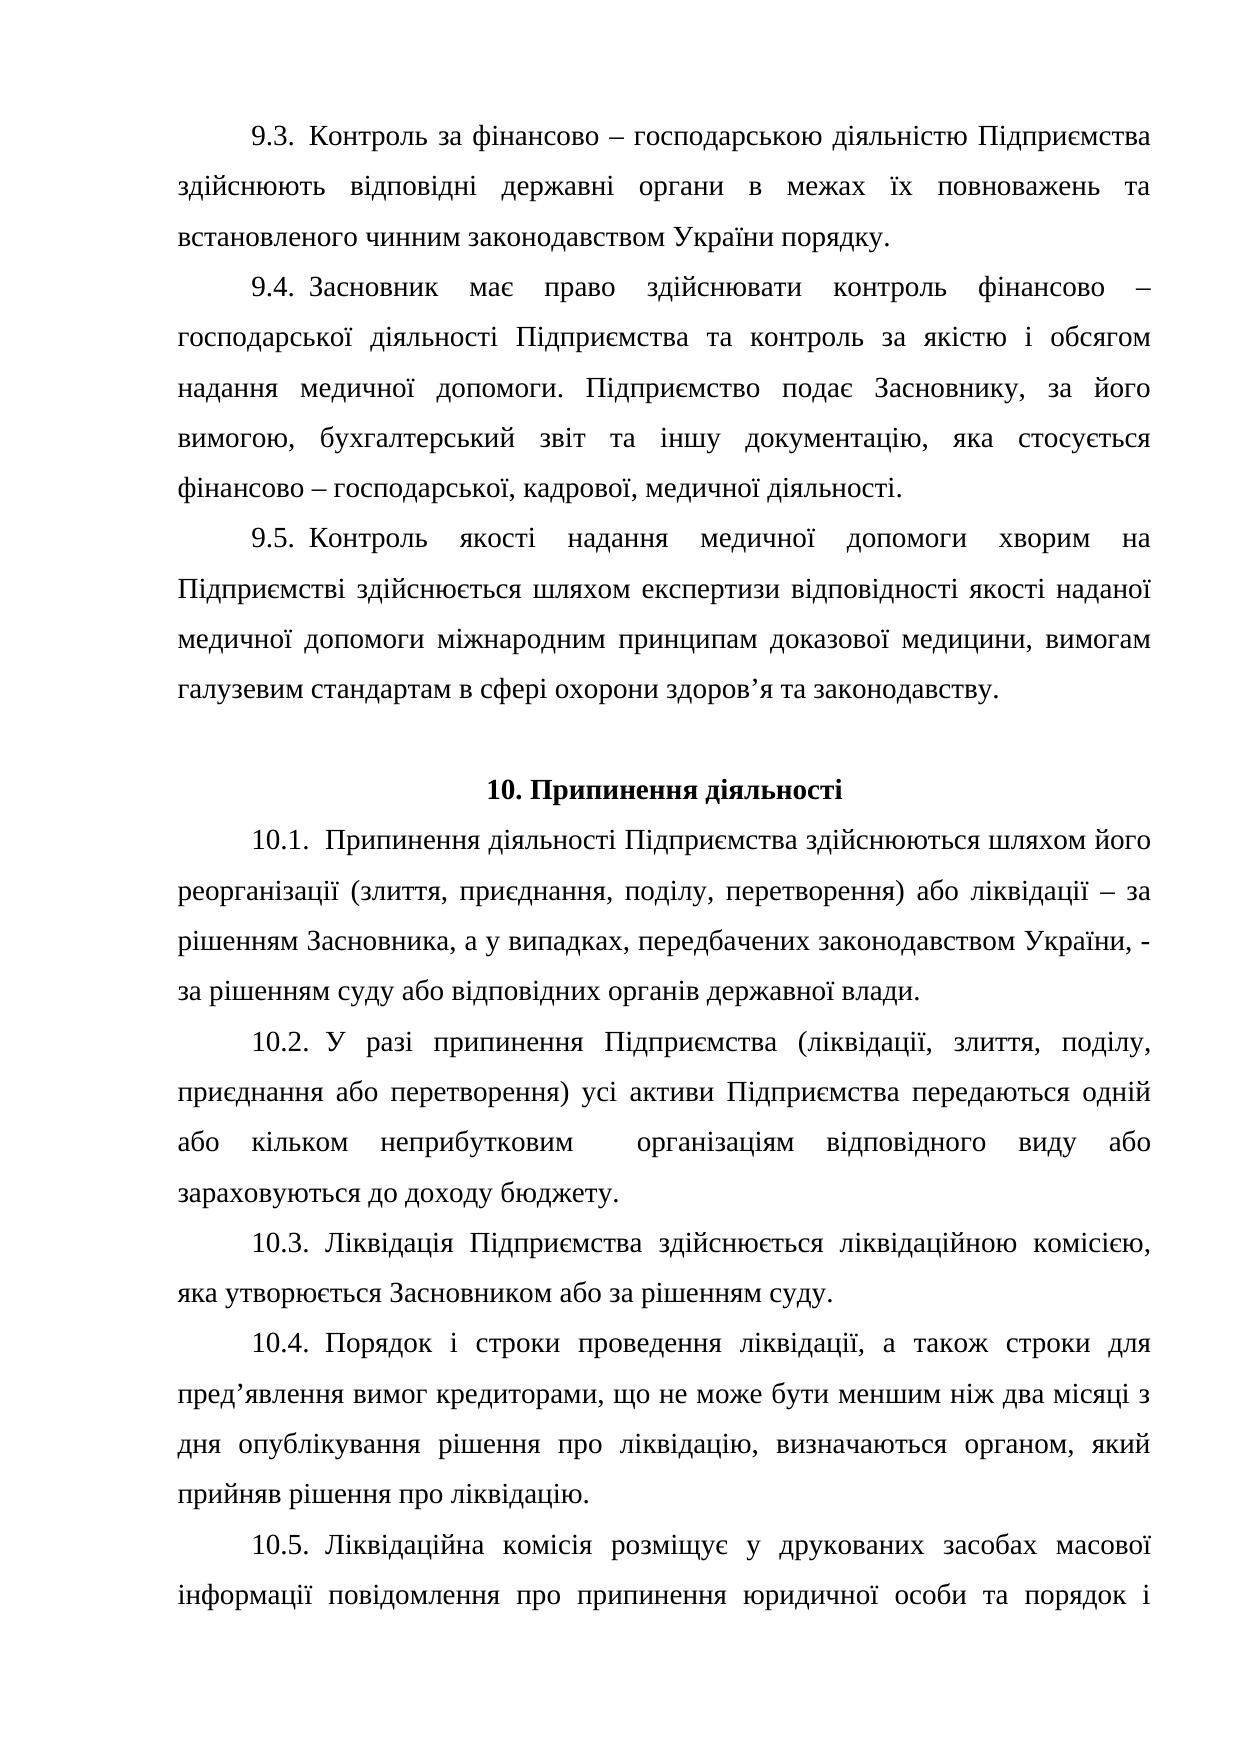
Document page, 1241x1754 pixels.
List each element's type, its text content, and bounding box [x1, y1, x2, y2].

text 10.1. Припинення діяльності Підприємства здійснюються шляхом його реорганізації (злиття, приєднання, поділу, перетворення) або ліквідації – за рішенням Засновника, а у випадках, передбачених законодавством України, - за рішенням суду або відповідних органів державної влади. [177, 822, 1152, 1007]
text 10. Припинення діяльності [177, 772, 1152, 806]
text 10.2. У разі припинення Підприємства (ліквідації, злиття, поділу, приєднання або перетворення) усі активи Підприємства передаються одній або кільком неприбутковим організаціям відповідного виду або зараховуються до доходу бюджету. [177, 1024, 1152, 1208]
text 9.3. Контроль за фінансово – господарською діяльністю Підприємства здійснюють відповідні державні органи в межах їх повноважень та встановленого чинним законодавством України порядку. [177, 118, 1152, 252]
text 9.4. Засновник має право здійснювати контроль фінансово – господарської діяльності Підприємства та контроль за якістю і обсягом надання медичної допомоги. Підприємство подає Засновнику, за його вимогою, бухгалтерський звіт та іншу документацію, яка стосується фінансово – господарської, кадрової, медичної діяльності. [177, 269, 1152, 504]
text 9.5. Контроль якості надання медичної допомоги хворим на Підприємстві здійснюється шляхом експертизи відповідності якості наданої медичної допомоги міжнародним принципам доказової медицини, вимогам галузевим стандартам в сфері охорони здоров’я та законодавству. [177, 521, 1152, 705]
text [177, 1527, 1152, 1611]
text 10.3. Ліквідація Підприємства здійснюється ліквідаційною комісією, яка утворюється Засновником або за рішенням суду. [177, 1225, 1152, 1309]
text 10.4. Порядок і строки проведення ліквідації, а також строки для пред’явлення вимог кредиторами, що не може бути меншим ніж два місяці з дня опублікування рішення про ліквідацію, визначаються органом, який прийняв рішення про ліквідацію. [177, 1326, 1152, 1510]
